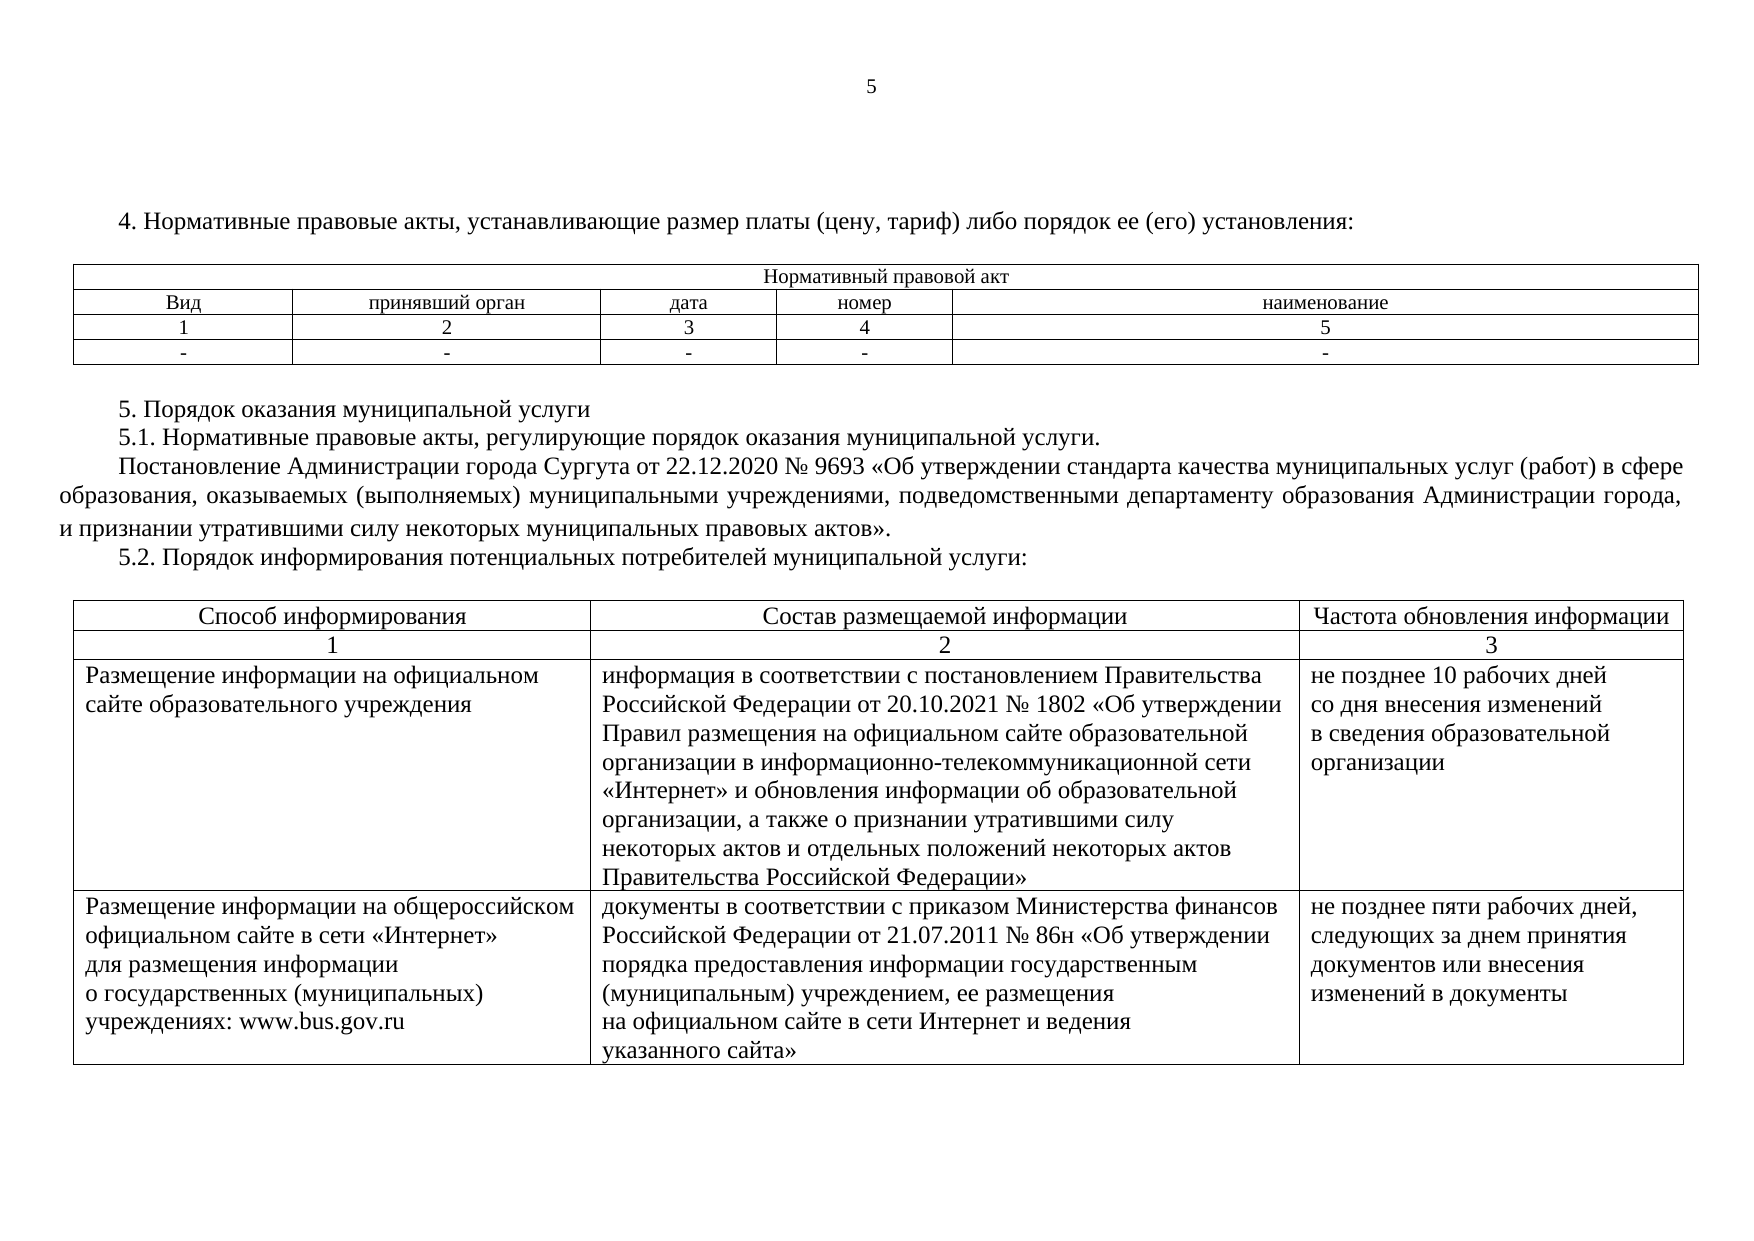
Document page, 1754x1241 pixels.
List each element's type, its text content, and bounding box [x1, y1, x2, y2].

text 4. Нормативные правовые акты, устанавливающие размер платы (цену, тариф) либо порядок ее (его) установления: [118, 206, 1683, 235]
table_cell - [953, 340, 1698, 364]
table_cell информация в соответствии с постановлением Правительства Российской Федерации от 20.10.2021 № 1802 «Об утверждении Правил размещения на официальном сайте образовательной организации в информационно-телекоммуникационной сети «Интернет» и обновления информации об образовательной организации, а также о признании утратившими силу некоторых актов и отдельных положений некоторых актов Правительства Российской Федерации» [591, 660, 1299, 890]
table_cell принявший орган [293, 290, 600, 314]
table_cell Размещение информации на официальном сайте образовательного учреждения [74, 660, 590, 890]
table_cell - [601, 340, 776, 364]
table_header Способ информирования [74, 601, 590, 629]
table_cell не позднее пяти рабочих дней, следующих за днем принятия документов или внесения изменений в документы [1300, 891, 1683, 1064]
table_cell наименование [953, 290, 1698, 314]
text 5. Порядок оказания муниципальной услуги [118, 394, 1683, 422]
table_cell 3 [1300, 631, 1683, 659]
table_cell 2 [591, 631, 1299, 659]
table_cell 3 [601, 315, 776, 339]
table_cell номер [777, 290, 952, 314]
table_cell 4 [777, 315, 952, 339]
table_cell - [293, 340, 600, 364]
text 5.1. Нормативные правовые акты, регулирующие порядок оказания муниципальной услуги. [118, 422, 1683, 451]
text 5.2. Порядок информирования потенциальных потребителей муниципальной услуги: [59, 542, 1683, 571]
table_cell Размещение информации на общероссийском официальном сайте в сети «Интернет» для размещения информации о государственных (муниципальных) учреждениях: www.bus.gov.ru [74, 891, 590, 1064]
table_header Частота обновления информации [1300, 601, 1683, 629]
table_cell 1 [74, 315, 292, 339]
text Постановление Администрации города Сургута от 22.12.2020 № 9693 «Об утверждении стандарта качества муниципальных услуг (работ) в сфере образования, оказываемых (выполняемых) муниципальными учреждениями, подведомственными департаменту образования Администрации города, и признании утратившими силу некоторых муниципальных правовых актов». [59, 451, 1683, 542]
table_cell документы в соответствии с приказом Министерства финансов Российской Федерации от 21.07.2011 № 86н «Об утверждении порядка предоставления информации государственным (муниципальным) учреждением, ее размещения на официальном сайте в сети Интернет и ведения указанного сайта» [591, 891, 1299, 1064]
table_cell - [777, 340, 952, 364]
table_cell 5 [953, 315, 1698, 339]
table_cell Вид [74, 290, 292, 314]
table_cell 2 [293, 315, 600, 339]
table_header Состав размещаемой информации [591, 601, 1299, 629]
table_cell не позднее 10 рабочих дней со дня внесения изменений в сведения образовательной организации [1300, 660, 1683, 890]
table_cell дата [601, 290, 776, 314]
table_cell - [74, 340, 292, 364]
table_cell 1 [74, 631, 590, 659]
table_header Нормативный правовой акт [74, 265, 1698, 288]
